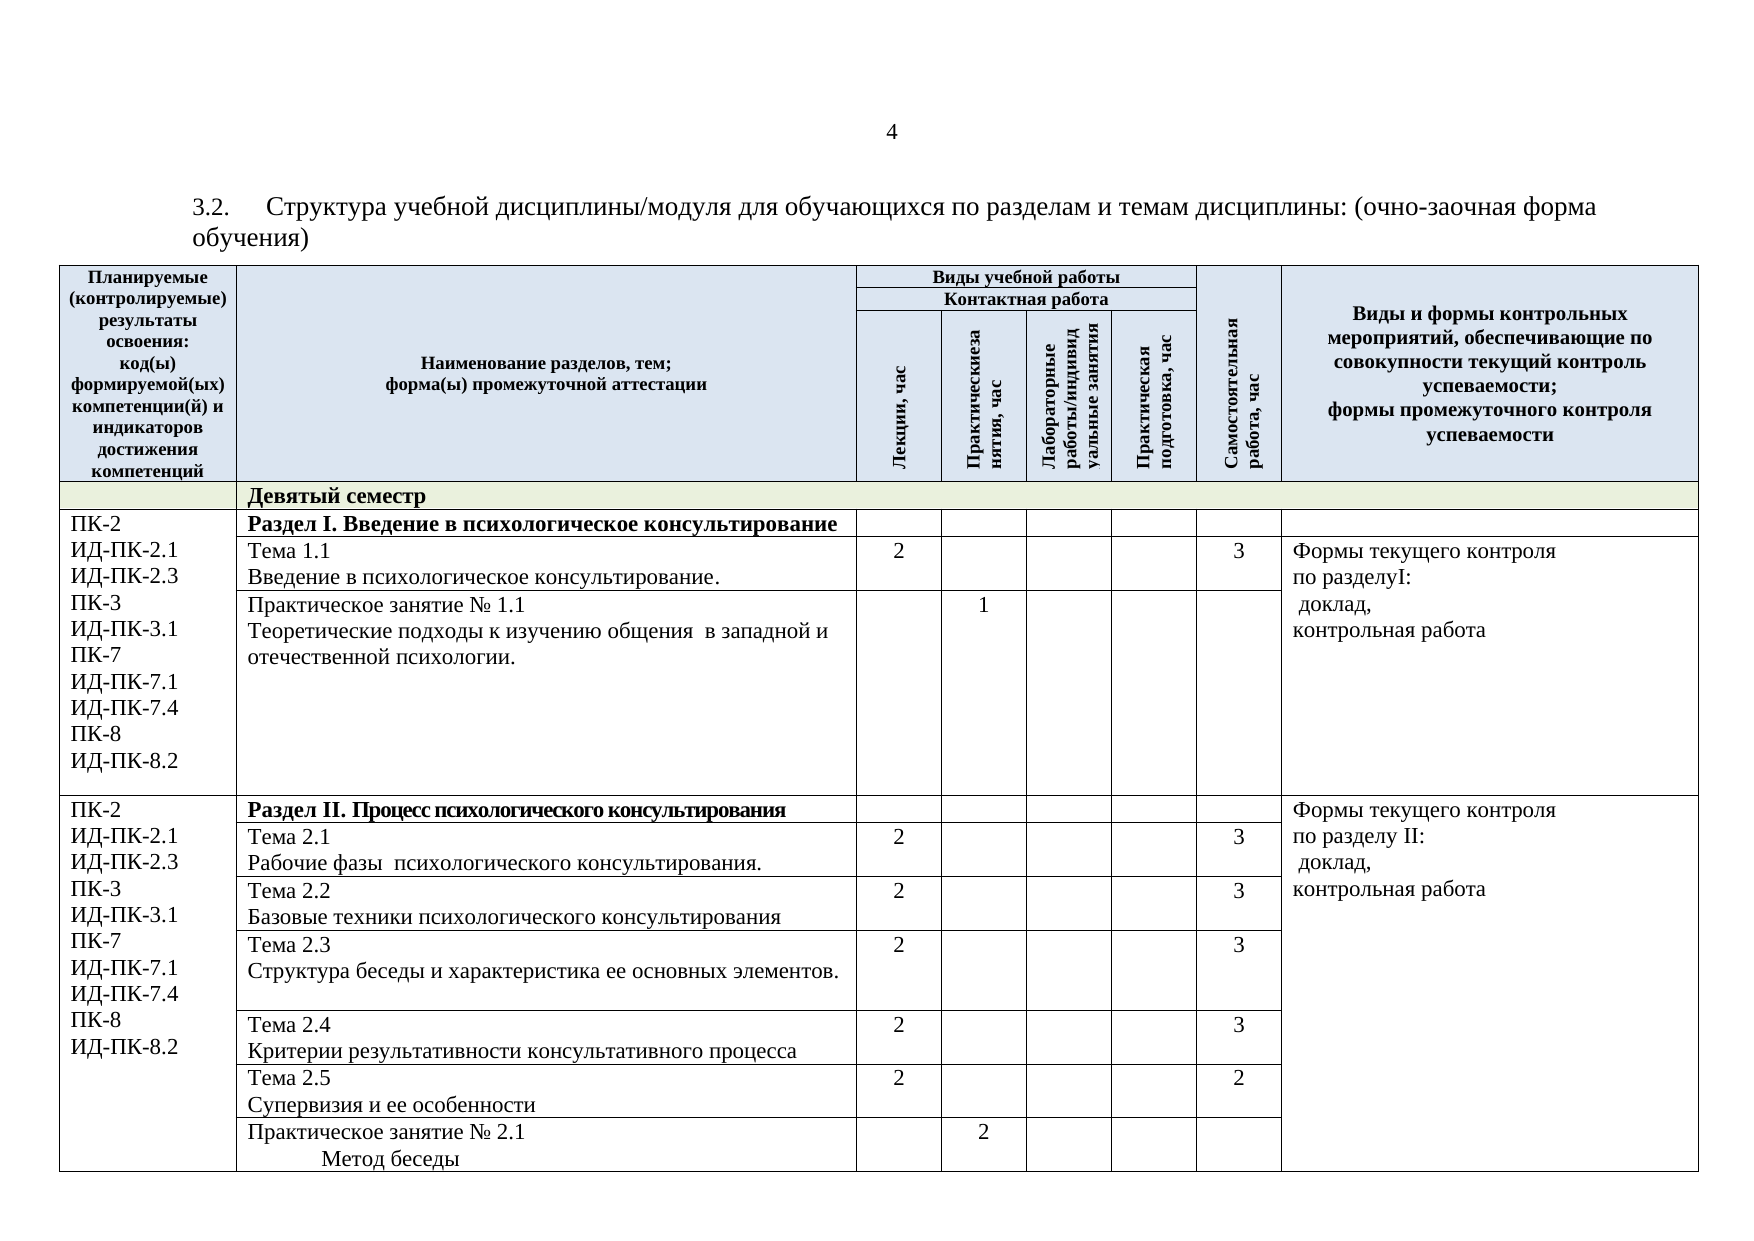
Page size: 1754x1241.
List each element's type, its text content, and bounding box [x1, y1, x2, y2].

table_cell Тема 2.2 Базовые техники психологического консультирования [237, 877, 856, 929]
table_cell 2 [857, 1065, 941, 1117]
table_cell [857, 591, 941, 795]
table_cell 3 [1197, 823, 1281, 876]
table_cell [60, 482, 236, 508]
table_cell Раздел II. Процесс психологического консультирования [237, 796, 856, 822]
table_cell Формы текущего контроля по разделу II: доклад, контрольная работа [1282, 796, 1698, 1171]
table_cell Лабораторные работы/индивидуальные занятия час [1027, 311, 1111, 481]
table_cell 2 [857, 537, 941, 590]
table_header Виды учебной работы [857, 266, 1196, 287]
table_cell 3 [1197, 537, 1281, 590]
table_cell [1197, 796, 1281, 822]
table_cell Тема 2.4 Критерии результативности консультативного процесса [237, 1011, 856, 1063]
table_cell Тема 2.3 Структура беседы и характеристика ее основных элементов. [237, 931, 856, 1010]
table_cell [1112, 1118, 1196, 1171]
table_cell Контактная работа [857, 288, 1196, 310]
table_cell [942, 796, 1026, 822]
table_cell [942, 823, 1026, 876]
table_cell [1027, 877, 1111, 929]
table_cell 2 [857, 877, 941, 929]
table_cell Практическое занятие № 1.1 Теоретические подходы к изучению общения в западной и отечественной психологии. [237, 591, 856, 795]
table_cell [1197, 1118, 1281, 1171]
table_cell 2 [857, 823, 941, 876]
table_cell [1112, 1011, 1196, 1063]
table_cell 2 [857, 931, 941, 1010]
table_cell 1 [942, 591, 1026, 795]
table_cell [1027, 537, 1111, 590]
table_cell [1027, 931, 1111, 1010]
table_cell [1027, 510, 1111, 536]
table_header Наименование разделов, тем; форма(ы) промежуточной аттестации [237, 266, 856, 481]
table_cell [1027, 1065, 1111, 1117]
table_cell [1197, 591, 1281, 795]
table_cell Раздел I. Введение в психологическое консультирование [237, 510, 856, 536]
table_cell [1112, 591, 1196, 795]
table_cell [942, 537, 1026, 590]
table_cell 2 [1197, 1065, 1281, 1117]
table_cell Практическиезанятия, час [942, 311, 1026, 481]
table_cell Лекции, час [857, 311, 941, 481]
table_cell [1027, 796, 1111, 822]
table_cell [942, 931, 1026, 1010]
table_cell [1112, 537, 1196, 590]
table_cell [1027, 1118, 1111, 1171]
subtitle Структура учебной дисциплины/модуля для обучающихся по разделам и темам дисциплины: (очно-заочная форма обучения) [192, 190, 1665, 252]
table_cell Девятый семестр [237, 482, 1698, 508]
table_cell 2 [942, 1118, 1026, 1171]
table_header Самостоятельная работа, час [1197, 266, 1281, 481]
table_cell [942, 877, 1026, 929]
table_cell 3 [1197, 877, 1281, 929]
table_cell [857, 796, 941, 822]
table_header Планируемые (контролируемые) результаты освоения: код(ы) формируемой(ых) компетенции(й) и индикаторов достижения компетенций [60, 266, 236, 481]
table_cell [857, 510, 941, 536]
table_header Виды и формы контрольных мероприятий, обеспечивающие по совокупности текущий контроль успеваемости; формы промежуточного контроля успеваемости [1282, 266, 1698, 481]
table_cell 3 [1197, 931, 1281, 1010]
table_cell [1112, 510, 1196, 536]
table_cell ПК-2 ИД-ПК-2.1 ИД-ПК-2.3 ПК-3 ИД-ПК-3.1 ПК-7 ИД-ПК-7.1 ИД-ПК-7.4 ПК-8 ИД-ПК-8.2 [60, 510, 236, 795]
table_cell 2 [857, 1011, 941, 1063]
table_cell [942, 1011, 1026, 1063]
table_cell Тема 1.1 Введение в психологическое консультирование. [237, 537, 856, 590]
table_cell [1112, 1065, 1196, 1117]
table_cell Тема 2.1 Рабочие фазы психологического консультирования. [237, 823, 856, 876]
table_cell [1112, 823, 1196, 876]
table_cell [1112, 796, 1196, 822]
table_cell [1027, 591, 1111, 795]
table_cell [1282, 510, 1698, 536]
table_cell [942, 1065, 1026, 1117]
table_cell Формы текущего контроля по разделуI: доклад, контрольная работа [1282, 537, 1698, 795]
table_cell 3 [1197, 1011, 1281, 1063]
table_cell [942, 510, 1026, 536]
table_cell [1027, 823, 1111, 876]
table_cell [1197, 510, 1281, 536]
table_cell Практическая подготовка, час [1112, 311, 1196, 481]
table_cell [1112, 931, 1196, 1010]
table_cell ПК-2 ИД-ПК-2.1 ИД-ПК-2.3 ПК-3 ИД-ПК-3.1 ПК-7 ИД-ПК-7.1 ИД-ПК-7.4 ПК-8 ИД-ПК-8.2 [60, 796, 236, 1171]
table_cell [857, 1118, 941, 1171]
table_cell Тема 2.5 Супервизия и ее особенности [237, 1065, 856, 1117]
table_cell Практическое занятие № 2.1 Метод беседы [237, 1118, 856, 1171]
table_cell [1112, 877, 1196, 929]
table_cell [1027, 1011, 1111, 1063]
